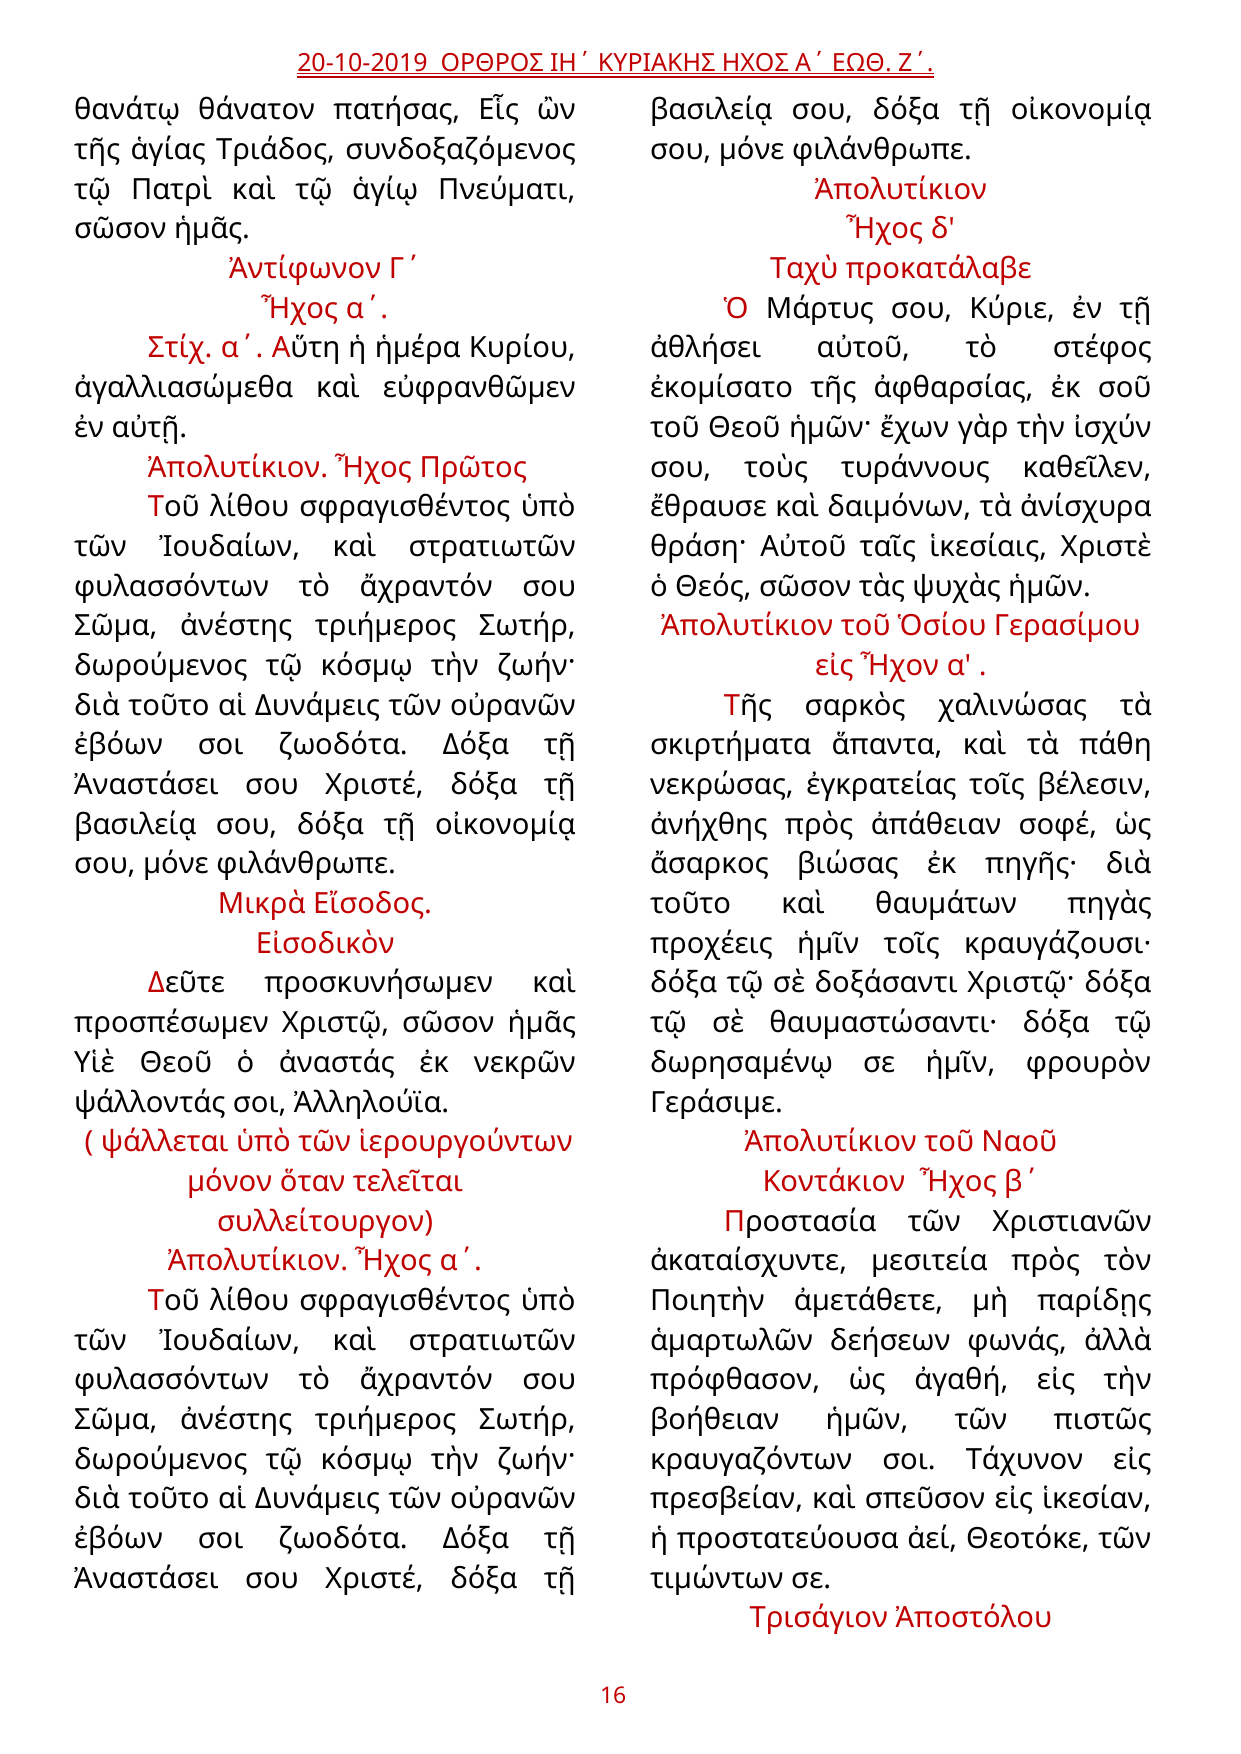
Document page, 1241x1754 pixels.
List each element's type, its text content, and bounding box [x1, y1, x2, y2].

text Μικρὰ Εἴσοδος. [74, 882, 576, 922]
text Κοντάκιον Ἦχος β΄ [650, 1160, 1152, 1200]
text Ἀντίφωνον Γ΄ [74, 247, 576, 287]
text Ἦχος δ' [650, 208, 1152, 247]
text Εἰσοδικὸν [74, 922, 576, 962]
text Τοῦ λίθου σφραγισθέντος ὑπὸ τῶν Ἰουδαίων, καὶ στρατιωτῶν φυλασσόντων τὸ ἄχραντόν σου Σῶμα, ἀνέστης τριήμερος Σωτήρ, δωρούμενος τῷ κόσμῳ τὴν ζωήν· διὰ τοῦτο αἱ Δυνάμεις τῶν οὐρανῶν ἐβόων σοι ζωοδότα. Δόξα τῇ Ἀναστάσει σου Χριστέ, δόξα τῇ βασιλείᾳ σου, δόξα τῇ οἰκονομίᾳ σου, μόνε φιλάνθρωπε. [650, 89, 1152, 168]
text Ταχὺ προκατάλαβε [650, 247, 1152, 287]
text Τρισάγιον Ἀποστόλου [650, 1597, 1152, 1636]
text Τοῦ λίθου σφραγισθέντος ὑπὸ τῶν Ἰουδαίων, καὶ στρατιωτῶν φυλασσόντων τὸ ἄχραντόν σου Σῶμα, ἀνέστης τριήμερος Σωτήρ, δωρούμενος τῷ κόσμῳ τὴν ζωήν· διὰ τοῦτο αἱ Δυνάμεις τῶν οὐρανῶν ἐβόων σοι ζωοδότα. Δόξα τῇ Ἀναστάσει σου Χριστέ, δόξα τῇ βασιλείᾳ σου, δόξα τῇ οἰκονομίᾳ σου, μόνε φιλάνθρωπε. [74, 486, 576, 882]
text Τοῦ λίθου σφραγισθέντος ὑπὸ τῶν Ἰουδαίων, καὶ στρατιωτῶν φυλασσόντων τὸ ἄχραντόν σου Σῶμα, ἀνέστης τριήμερος Σωτήρ, δωρούμενος τῷ κόσμῳ τὴν ζωήν· διὰ τοῦτο αἱ Δυνάμεις τῶν οὐρανῶν ἐβόων σοι ζωοδότα. Δόξα τῇ Ἀναστάσει σου Χριστέ, δόξα τῇ βασιλείᾳ σου, δόξα τῇ οἰκονομίᾳ σου, μόνε φιλάνθρωπε. [74, 1279, 576, 1597]
text Ἀπολυτίκιον. Ἦχος Πρῶτος [74, 446, 576, 486]
text Ἀπολυτίκιον τοῦ Ναοῦ [650, 1121, 1152, 1160]
text Ἀπολυτίκιον τοῦ Ὁσίου Γερασίμου [650, 604, 1152, 644]
text Ἀπολυτίκιον. Ἦχος α΄. [74, 1239, 576, 1279]
text Στίχ. α´. Αὕτη ἡ ἡμέρα Κυρίου, ἀγαλλιασώμεθα καὶ εὐφρανθῶμεν ἐν αὐτῇ. [74, 327, 576, 446]
text Ἀπολυτίκιον [650, 168, 1152, 208]
text εἰς Ἦχον α' . [650, 644, 1152, 684]
text Δεῦτε προσκυνήσωμεν καὶ προσπέσωμεν Χριστῷ, σῶσον ἡμᾶς Υἱὲ Θεοῦ ὁ ἀναστάς ἐκ νεκρῶν ψάλλοντάς σοι, Ἀλληλούϊα. [74, 962, 576, 1121]
text ( ψάλλεται ὑπὸ τῶν ἱερουργούντων μόνον ὅταν τελεῖται συλλείτουργον) [74, 1121, 576, 1239]
text Ὁ Μάρτυς σου, Κύριε, ἐν τῇ ἀθλήσει αὐτοῦ, τὸ στέφος ἐκομίσατο τῆς ἀφθαρσίας, ἐκ σοῦ τοῦ Θεοῦ ἡμῶν· ἔχων γὰρ τὴν ἰσχύν σου, τοὺς τυράννους καθεῖλεν, ἔθραυσε καὶ δαιμόνων, τὰ ἀνίσχυρα θράση· Αὐτοῦ ταῖς ἱκεσίαις, Χριστὲ ὁ Θεός, σῶσον τὰς ψυχὰς ἡμῶν. [650, 287, 1152, 604]
text Τῆς σαρκὸς χαλινώσας τὰ σκιρτήματα ἅπαντα, καὶ τὰ πάθη νεκρώσας, ἐγκρατείας τοῖς βέλεσιν, ἀνήχθης πρὸς ἀπάθειαν σοφέ, ὡς ἄσαρκος βιώσας ἐκ πηγῆς· διὰ τοῦτο καὶ θαυμάτων πηγὰς προχέεις ἡμῖν τοῖς κραυγάζουσι· δόξα τῷ σὲ δοξάσαντι Χριστῷ· δόξα τῷ σὲ θαυμαστώσαντι· δόξα τῷ δωρησαμένῳ σε ἡμῖν, φρουρὸν Γεράσιμε. [650, 684, 1152, 1121]
text Προστασία τῶν Χριστιανῶν ἀκαταίσχυντε, μεσιτεία πρὸς τὸν Ποιητὴν ἀμετάθετε, μὴ παρίδῃς ἁμαρτωλῶν δεήσεων φωνάς, ἀλλὰ πρόφθασον, ὡς ἀγαθή, εἰς τὴν βοήθειαν ἡμῶν, τῶν πιστῶς κραυγαζόντων σοι. Τάχυνον εἰς πρεσβείαν, καὶ σπεῦσον εἰς ἱκεσίαν, ἡ προστατεύουσα ἀεί, Θεοτόκε, τῶν τιμώντων σε. [650, 1200, 1152, 1597]
text Ἦχος α΄. [74, 287, 576, 327]
